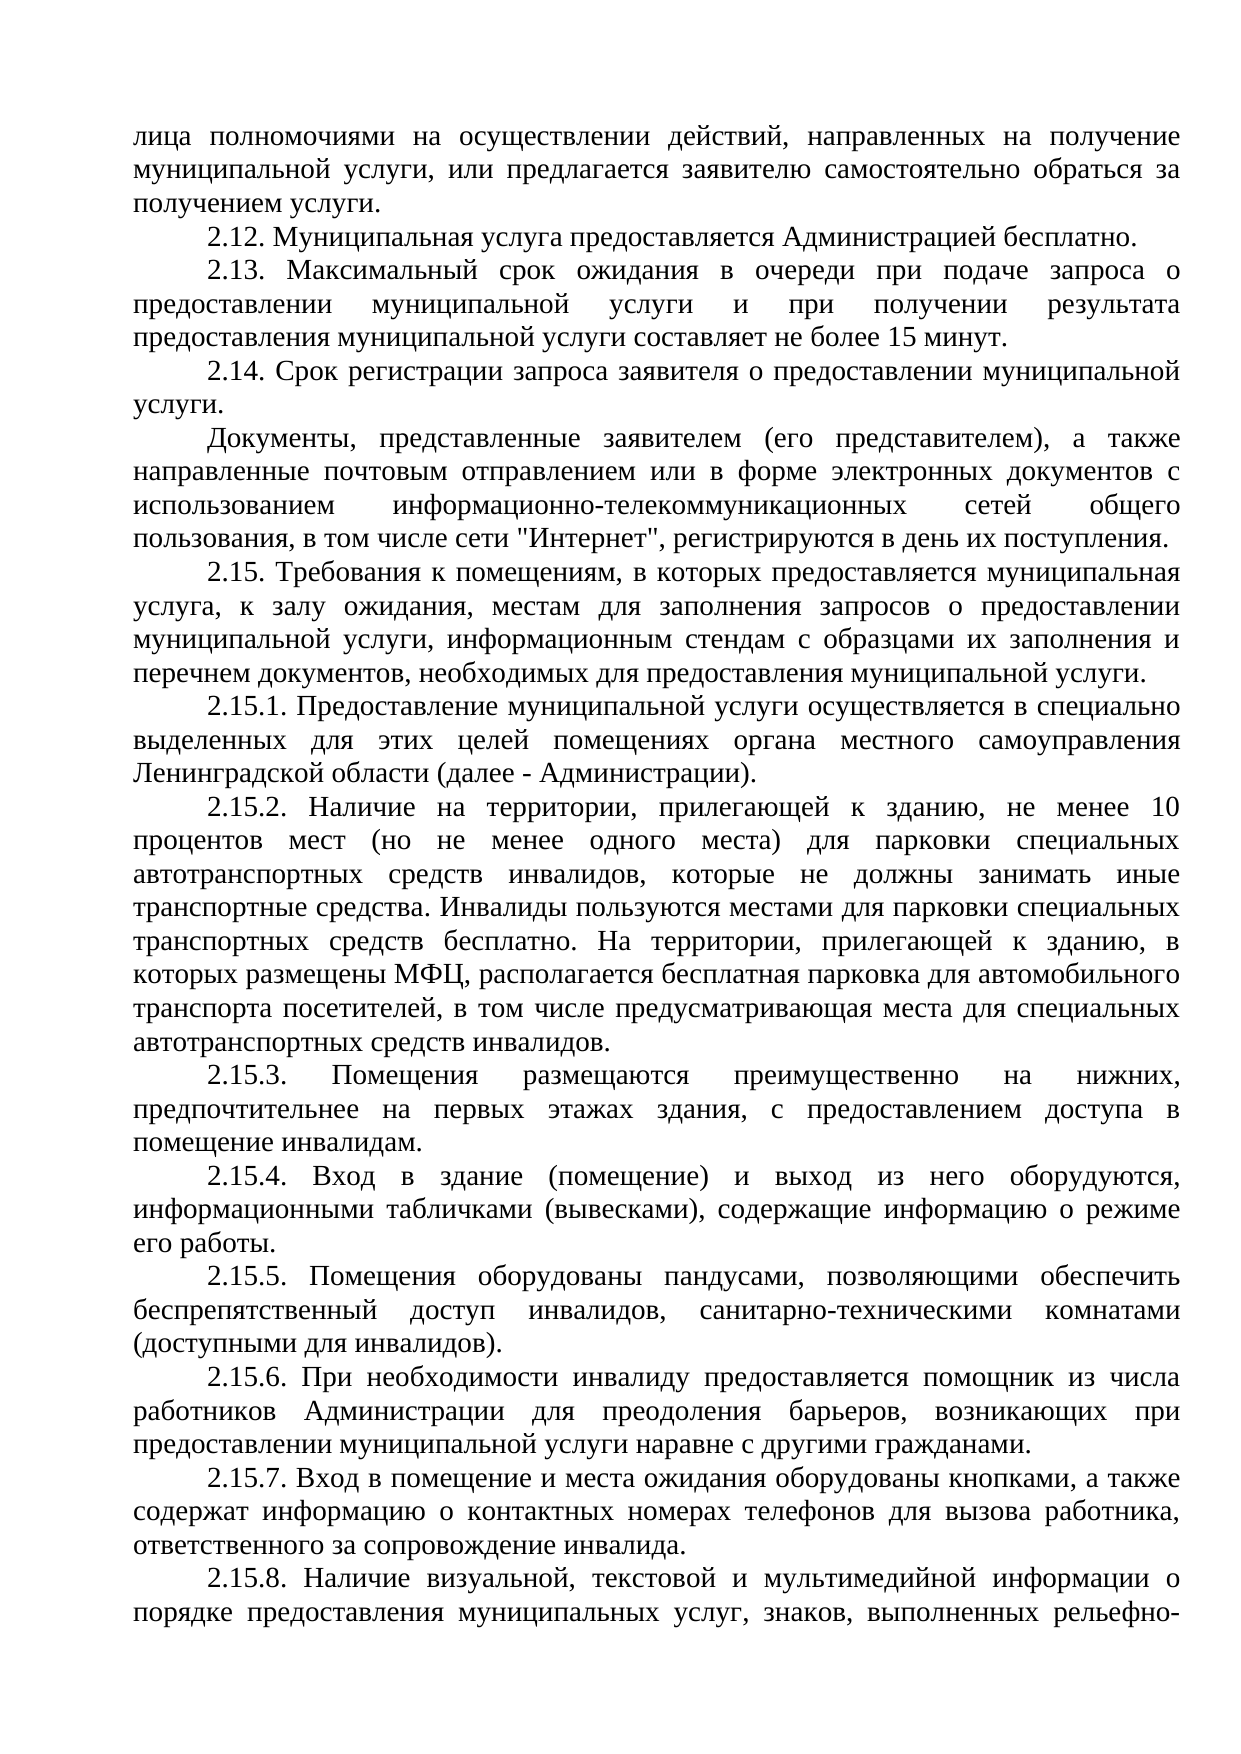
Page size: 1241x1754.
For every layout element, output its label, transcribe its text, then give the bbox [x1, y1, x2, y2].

text 2.14. Срок регистрации запроса заявителя о предоставлении муниципальной услуги. [133, 353, 1181, 420]
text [133, 1560, 1181, 1627]
text Документы, представленные заявителем (его представителем), а также направленные почтовым отправлением или в форме электронных документов с использованием информационно-телекоммуникационных сетей общего пользования, в том числе сети "Интернет", регистрируются в день их поступления. [133, 420, 1181, 554]
text 2.15.5. Помещения оборудованы пандусами, позволяющими обеспечить беспрепятственный доступ инвалидов, санитарно-техническими комнатами (доступными для инвалидов). [133, 1258, 1181, 1359]
text 2.15.2. Наличие на территории, прилегающей к зданию, не менее 10 процентов мест (но не менее одного места) для парковки специальных автотранспортных средств инвалидов, которые не должны занимать иные транспортные средства. Инвалиды пользуются местами для парковки специальных транспортных средств бесплатно. На территории, прилегающей к зданию, в которых размещены МФЦ, располагается бесплатная парковка для автомобильного транспорта посетителей, в том числе предусматривающая места для специальных автотранспортных средств инвалидов. [133, 789, 1181, 1057]
text 2.12. Муниципальная услуга предоставляется Администрацией бесплатно. [133, 219, 1181, 252]
text 2.13. Максимальный срок ожидания в очереди при подаче запроса о предоставлении муниципальной услуги и при получении результата предоставления муниципальной услуги составляет не более 15 минут. [133, 252, 1181, 353]
text 2.15.3. Помещения размещаются преимущественно на нижних, предпочтительнее на первых этажах здания, с предоставлением доступа в помещение инвалидам. [133, 1057, 1181, 1158]
text 2.15.6. При необходимости инвалиду предоставляется помощник из числа работников Администрации для преодоления барьеров, возникающих при предоставлении муниципальной услуги наравне с другими гражданами. [133, 1359, 1181, 1460]
text 2.15.1. Предоставление муниципальной услуги осуществляется в специально выделенных для этих целей помещениях органа местного самоуправления Ленинградской области (далее - Администрации). [133, 688, 1181, 789]
text 2.15. Требования к помещениям, в которых предоставляется муниципальная услуга, к залу ожидания, местам для заполнения запросов о предоставлении муниципальной услуги, информационным стендам с образцами их заполнения и перечнем документов, необходимых для предоставления муниципальной услуги. [133, 554, 1181, 688]
text 2.15.4. Вход в здание (помещение) и выход из него оборудуются, информационными табличками (вывесками), содержащие информацию о режиме его работы. [133, 1158, 1181, 1258]
text 2.15.7. Вход в помещение и места ожидания оборудованы кнопками, а также содержат информацию о контактных номерах телефонов для вызова работника, ответственного за сопровождение инвалида. [133, 1460, 1181, 1560]
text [133, 118, 1181, 219]
